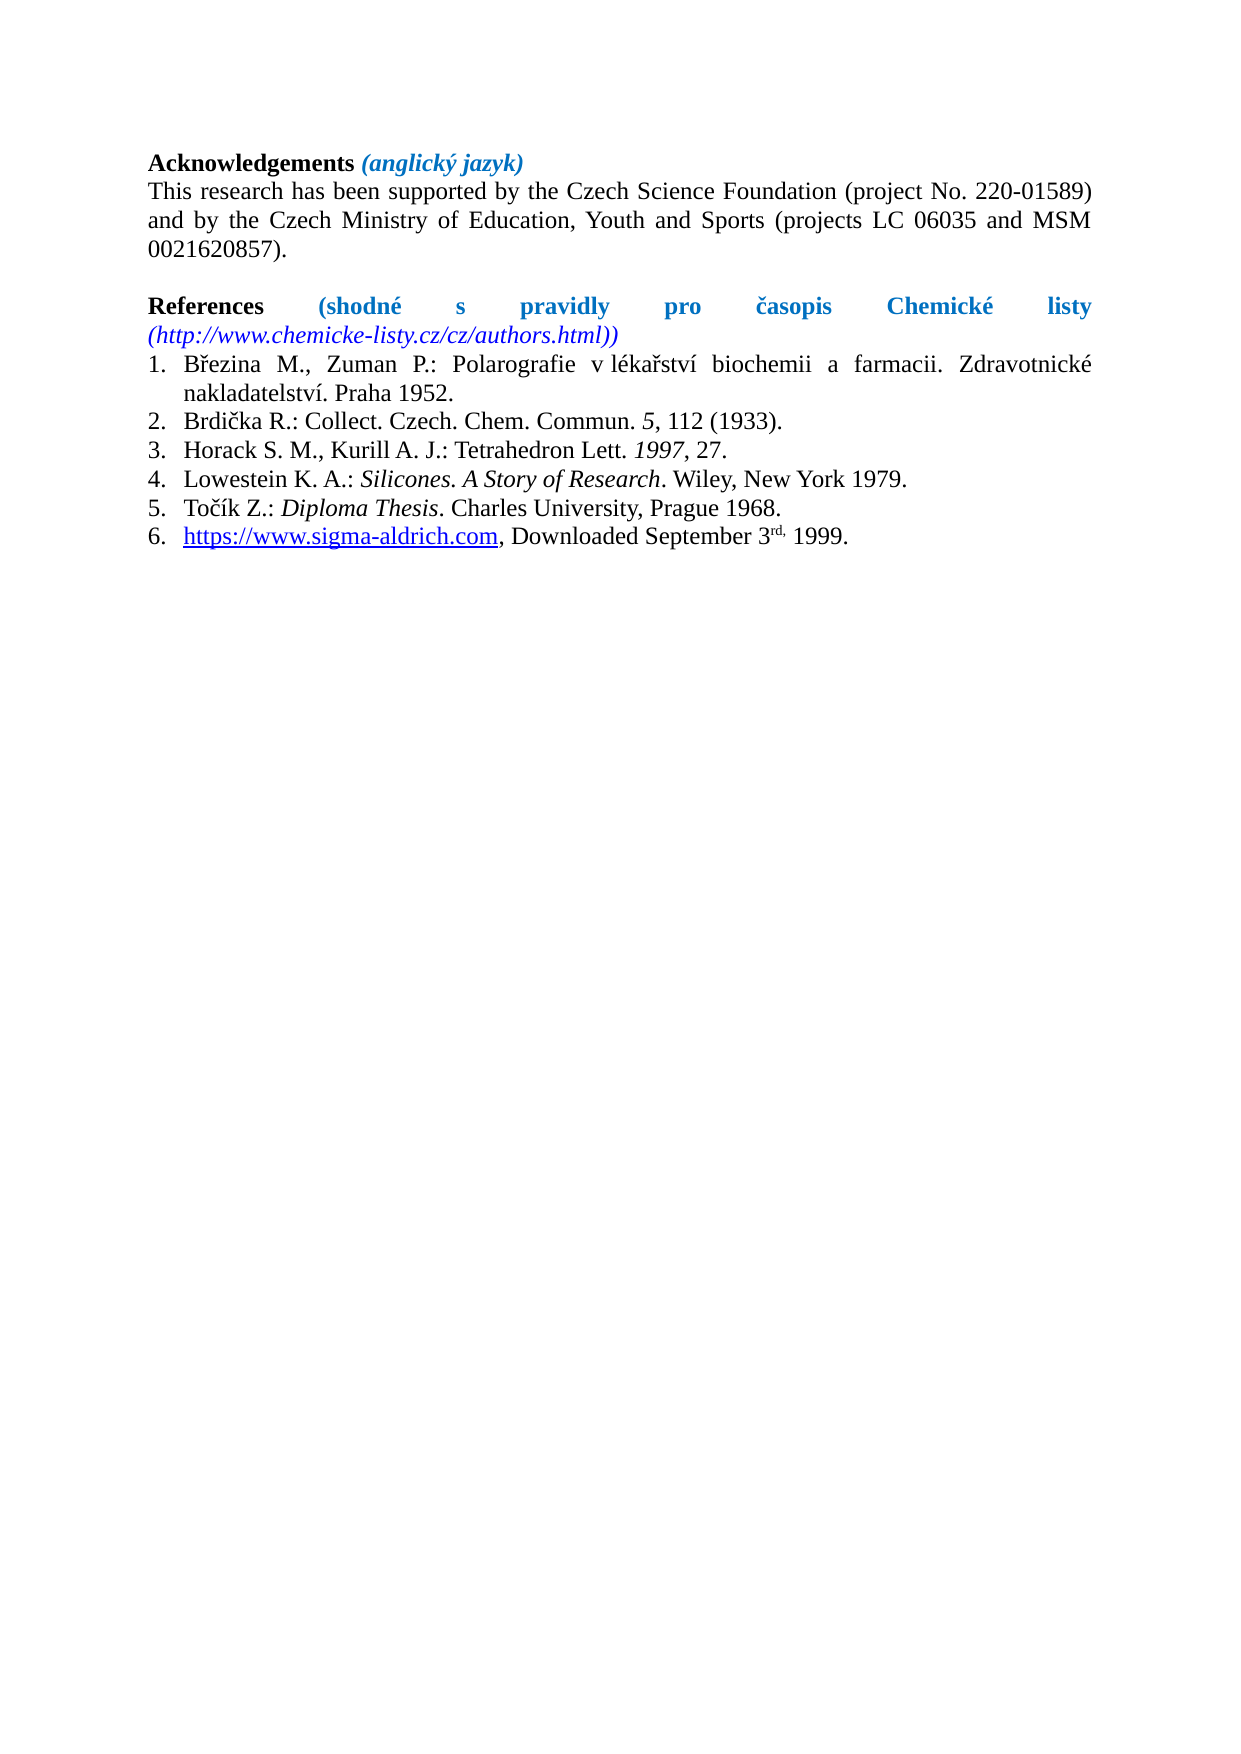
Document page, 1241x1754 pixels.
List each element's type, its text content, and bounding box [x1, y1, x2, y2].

text Acknowledgements (anglický jazyk) [148, 148, 1093, 176]
list Březina M., Zuman P.: Polarografie v lékařství biochemii a farmacii. Zdravotnické nakladatelství. Praha 1952. [148, 349, 1093, 406]
list Točík Z.: Diploma Thesis. Charles University, Prague 1968. [148, 493, 1093, 521]
list Lowestein K. A.: Silicones. A Story of Research. Wiley, New York 1979. [148, 464, 1093, 493]
list Brdička R.: Collect. Czech. Chem. Commun. 5, 112 (1933). [148, 406, 1093, 435]
list https://www.sigma-aldrich.com, Downloaded September 3rd, 1999. [148, 521, 1093, 550]
list Horack S. M., Kurill A. J.: Tetrahedron Lett. 1997, 27. [148, 435, 1093, 464]
text This research has been supported by the Czech Science Foundation (project No. 220-01589) and by the Czech Ministry of Education, Youth and Sports (projects LC 06035 and MSM 0021620857). [148, 176, 1093, 263]
text References (shodné s pravidly pro časopis Chemické listy (http://www.chemicke-listy.cz/cz/authors.html)) [148, 291, 1093, 349]
